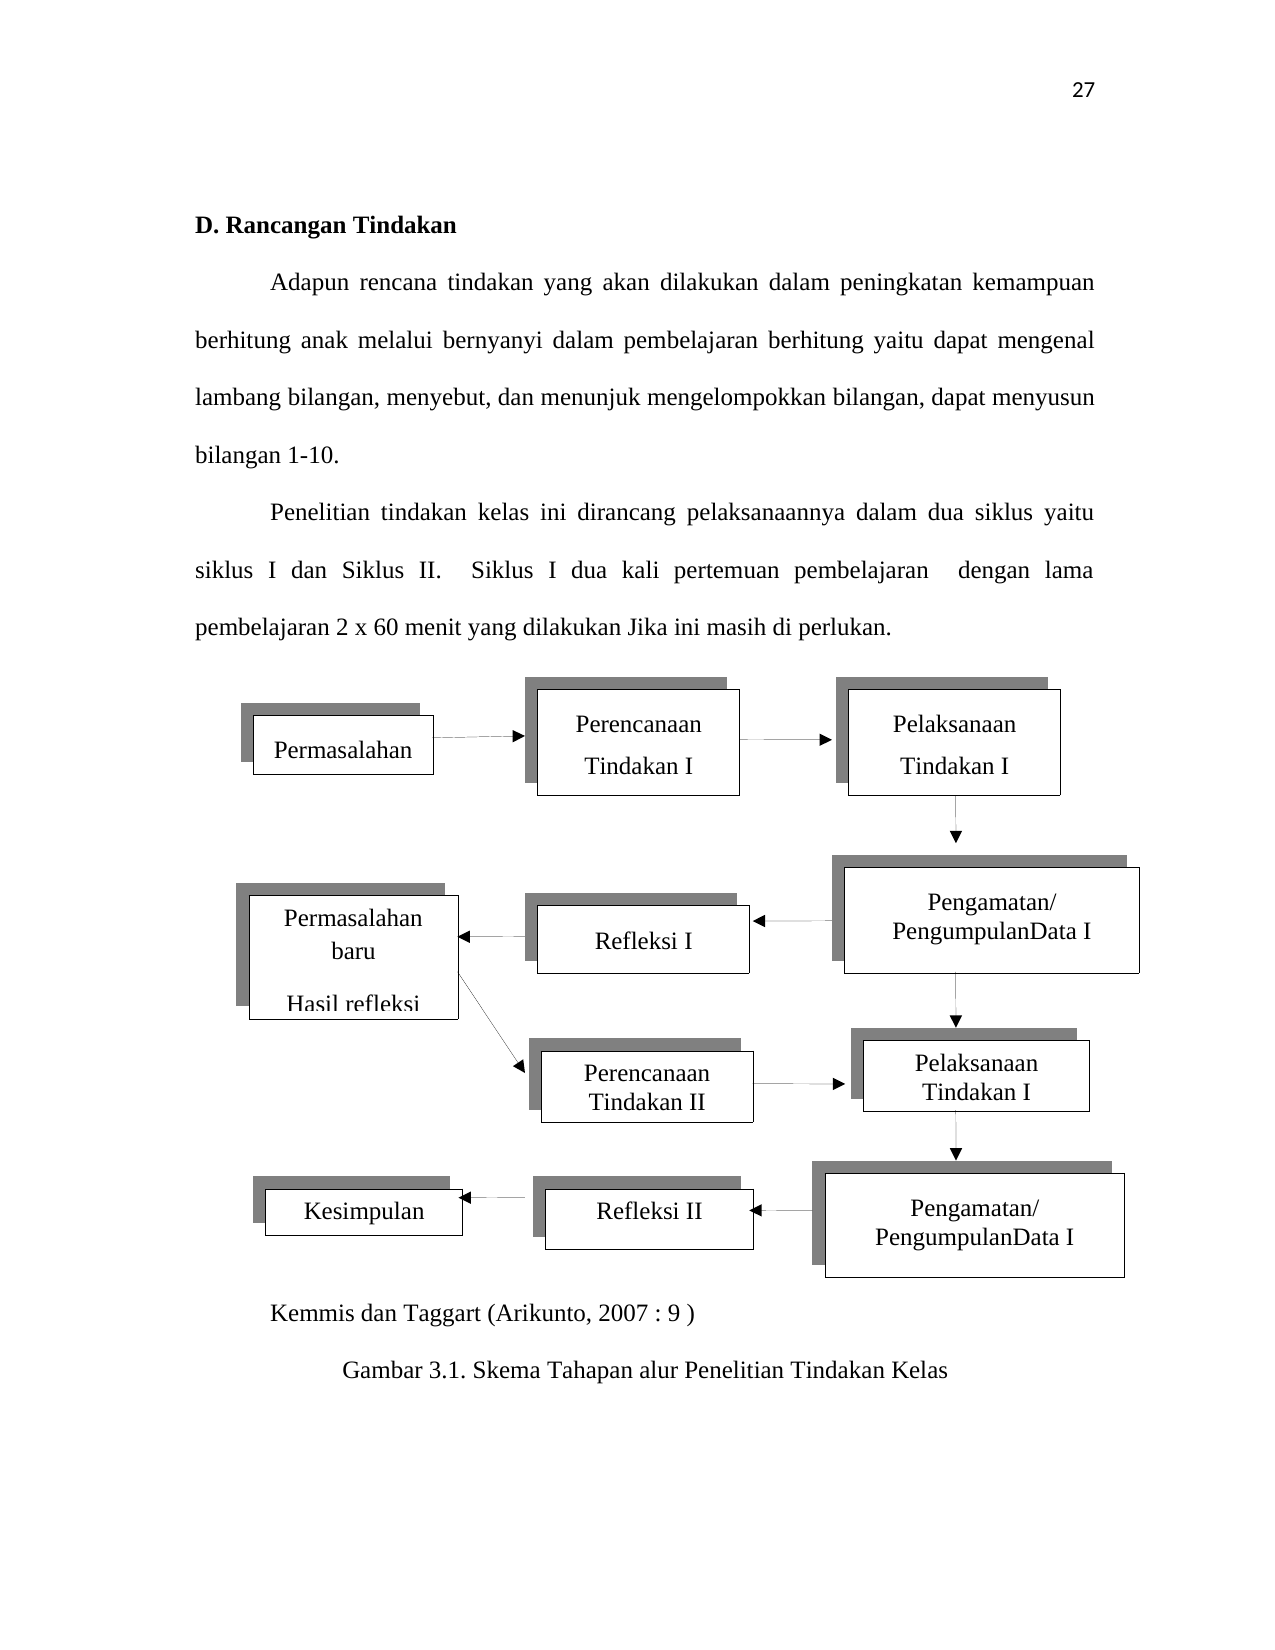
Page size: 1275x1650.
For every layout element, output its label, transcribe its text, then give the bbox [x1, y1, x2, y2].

list D. Rancangan Tindakan [195, 210, 1095, 239]
list Kemmis dan Taggart (Arikunto, 2007 : 9 ) [195, 1298, 1095, 1327]
list Adapun rencana tindakan yang akan dilakukan dalam peningkatan kemampuan berhitung anak melalui bernyanyi dalam pembelajaran berhitung yaitu dapat mengenal lambang bilangan, menyebut, dan menunjuk mengelompokkan bilangan, dapat menyusun bilangan 1-10. [195, 267, 1095, 469]
list Gambar 3.1. Skema Tahapan alur Penelitian Tindakan Kelas [195, 1356, 1095, 1384]
list Penelitian tindakan kelas ini dirancang pelaksanaannya dalam dua siklus yaitu siklus I dan Siklus II. Siklus I dua kali pertemuan pembelajaran dengan lama pembelajaran 2 x 60 menit yang dilakukan Jika ini masih di perlukan. [195, 497, 1095, 641]
